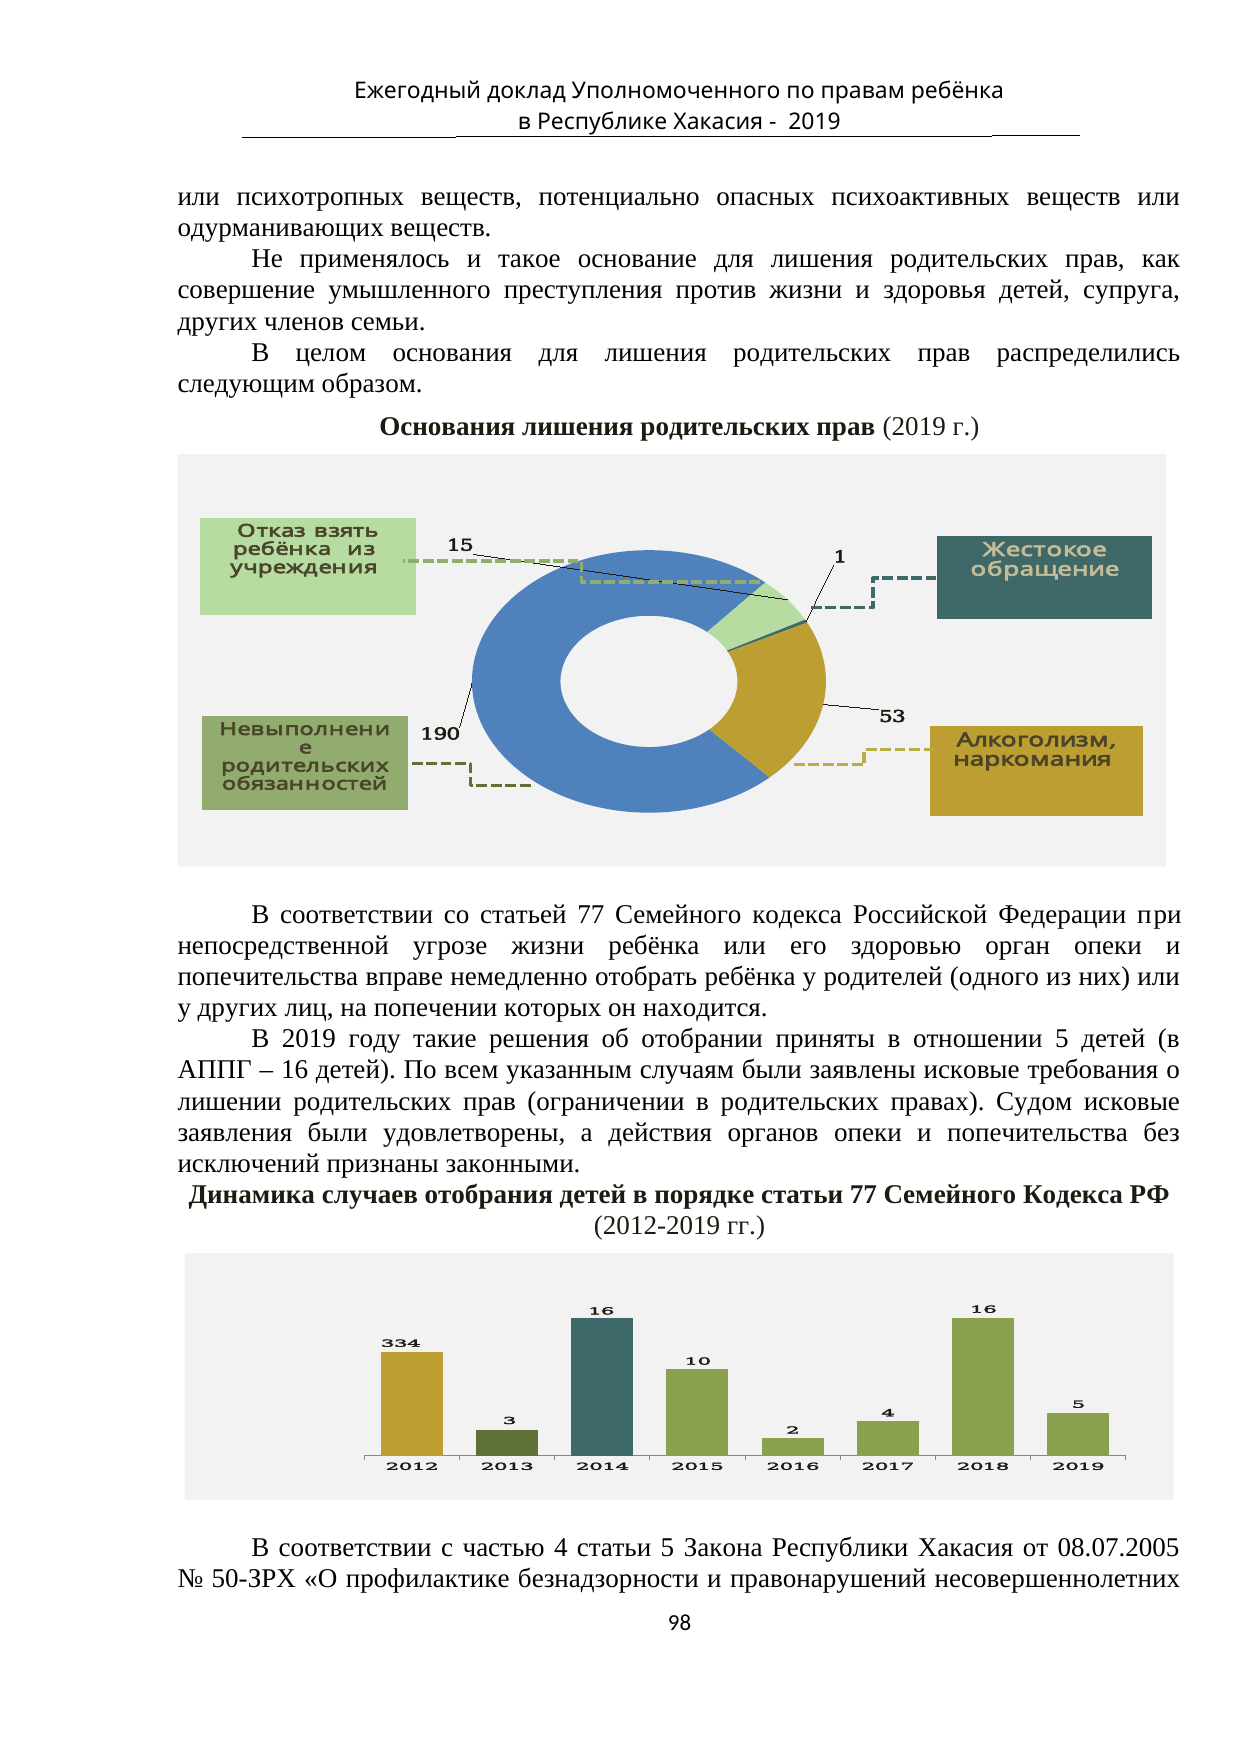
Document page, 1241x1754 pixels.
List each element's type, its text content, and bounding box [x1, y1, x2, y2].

text Не применялось и такое основание для лишения родительских прав, как совершение умышленного преступления против жизни и здоровья детей, супруга, других членов семьи. [177, 242, 1181, 336]
text Основания лишения родительских прав (2019 г.) [177, 411, 1181, 442]
text В 2019 году такие решения об отобрании приняты в отношении 5 детей (в АППГ – 16 детей). По всем указанным случаям были заявлены исковые требования о лишении родительских прав (ограничении в родительских правах). Судом исковые заявления были удовлетворены, а действия органов опеки и попечительства без исключений признаны законными. [177, 1022, 1181, 1178]
text Динамика случаев отобрания детей в порядке статьи 77 Семейного Кодекса РФ (2012-2019 гг.) [177, 1178, 1181, 1240]
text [177, 1531, 1181, 1593]
text В соответствии со статьей 77 Семейного кодекса Российской Федерации при непосредственной угрозе жизни ребёнка или его здоровью орган опеки и попечительства вправе немедленно отобрать ребёнка у родителей (одного из них) или у других лиц, на попечении которых он находится. [177, 898, 1181, 1022]
text В целом основания для лишения родительских прав распределились следующим образом. [177, 336, 1181, 398]
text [177, 180, 1181, 242]
